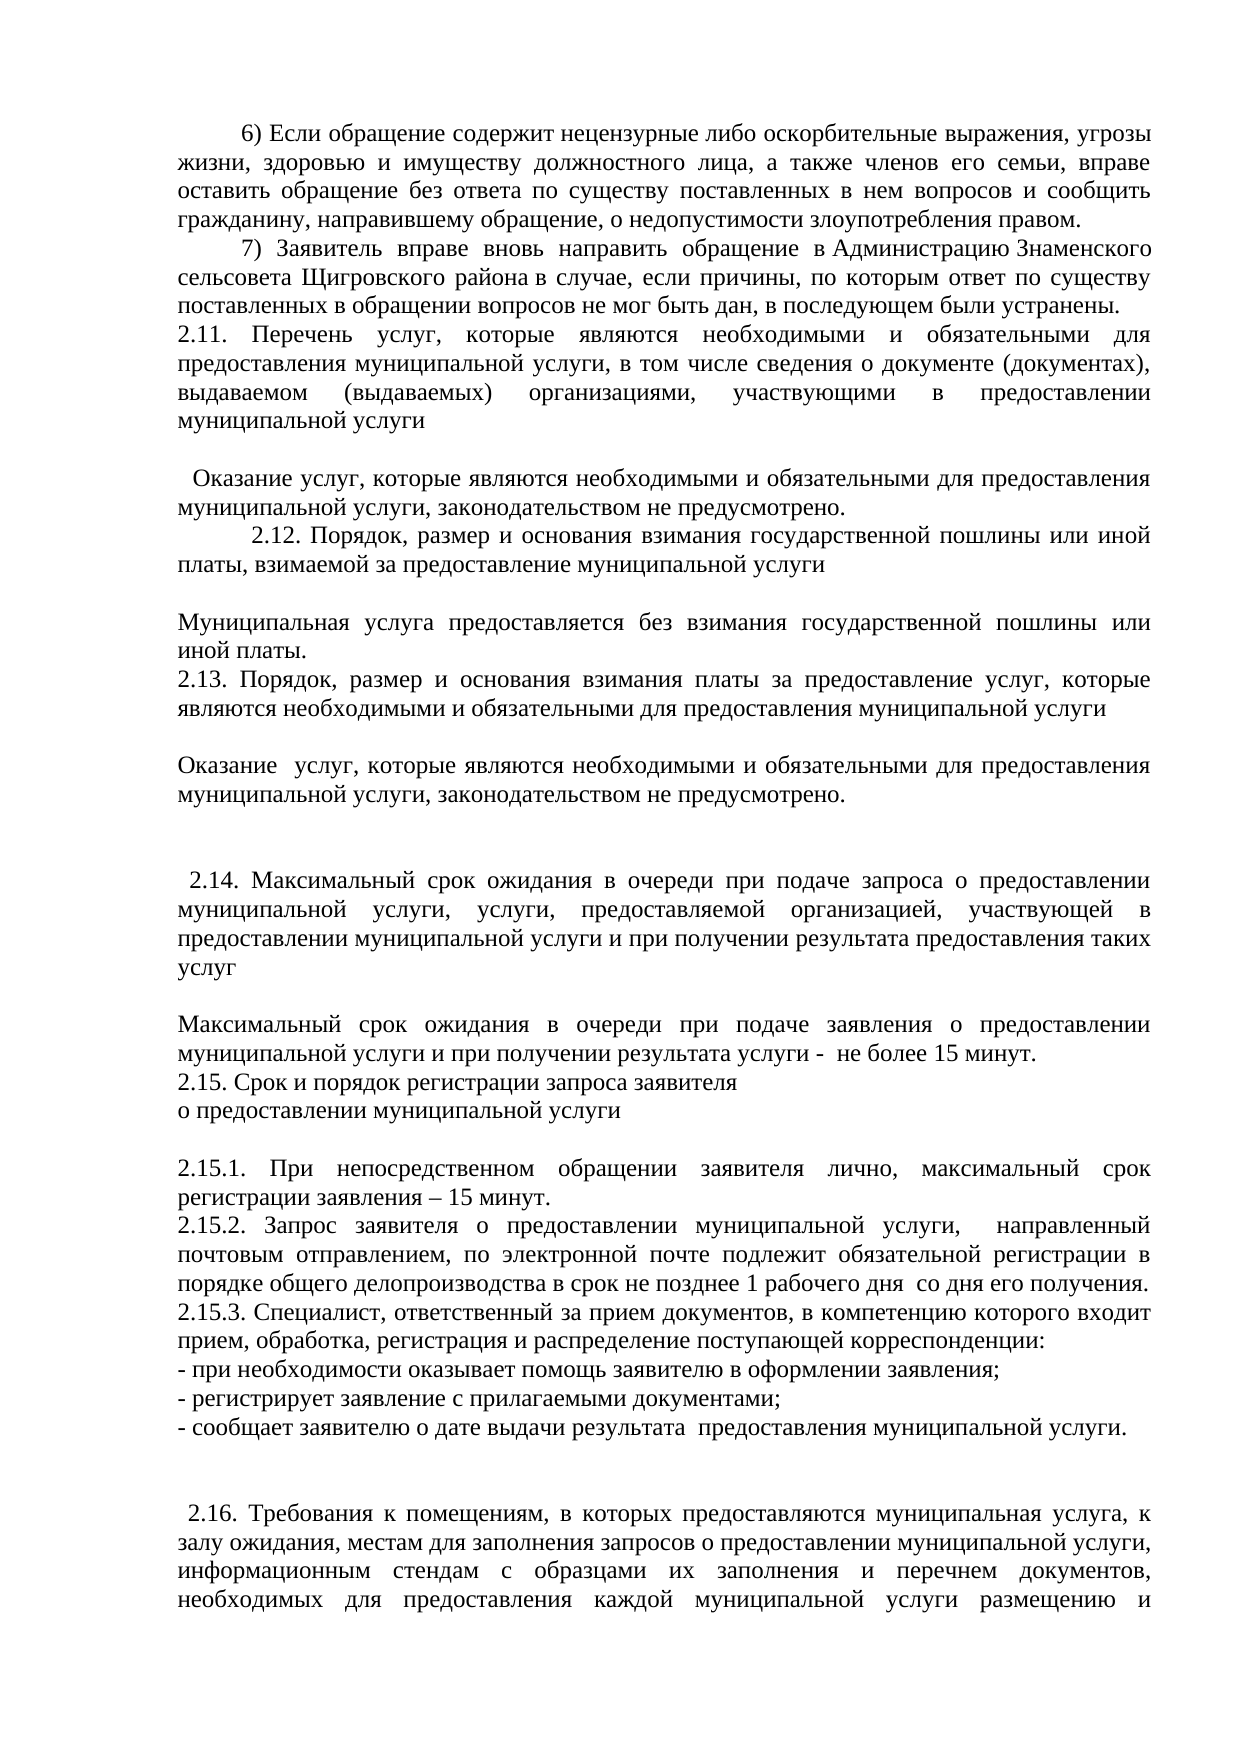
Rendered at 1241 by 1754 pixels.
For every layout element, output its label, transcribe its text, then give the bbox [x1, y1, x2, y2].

text 6) Если обращение содержит нецензурные либо оскорбительные выражения, угрозы жизни, здоровью и имуществу должностного лица, а также членов его семьи, вправе оставить обращение без ответа по существу поставленных в нем вопросов и сообщить гражданину, направившему обращение, о недопустимости злоупотребления правом. [177, 118, 1152, 233]
text - при необходимости оказывает помощь заявителю в оформлении заявления; [177, 1354, 1152, 1383]
text Оказание услуг, которые являются необходимыми и обязательными для предоставления муниципальной услуги, законодательством не предусмотрено. [177, 751, 1152, 808]
text 2.14. Максимальный срок ожидания в очереди при подаче запроса о предоставлении муниципальной услуги, услуги, предоставляемой организацией, участвующей в предоставлении муниципальной услуги и при получении результата предоставления таких услуг [177, 866, 1152, 981]
text 2.12. Порядок, размер и основания взимания государственной пошлины или иной платы, взимаемой за предоставление муниципальной услуги [177, 521, 1152, 578]
text 7) Заявитель вправе вновь направить обращение в Администрацию Знаменского сельсовета Щигровского района в случае, если причины, по которым ответ по существу поставленных в обращении вопросов не мог быть дан, в последующем были устранены. [177, 233, 1152, 319]
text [177, 1498, 1152, 1613]
text Оказание услуг, которые являются необходимыми и обязательными для предоставления муниципальной услуги, законодательством не предусмотрено. [177, 463, 1152, 521]
text 2.15.3. Специалист, ответственный за прием документов, в компетенцию которого входит прием, обработка, регистрация и распределение поступающей корреспонденции: [177, 1297, 1152, 1354]
text - регистрирует заявление с прилагаемыми документами; [177, 1383, 1152, 1412]
text 2.11. Перечень услуг, которые являются необходимыми и обязательными для предоставления муниципальной услуги, в том числе сведения о документе (документах), выдаваемом (выдаваемых) организациями, участвующими в предоставлении муниципальной услуги [177, 319, 1152, 434]
text 2.13. Порядок, размер и основания взимания платы за предоставление услуг, которые являются необходимыми и обязательными для предоставления муниципальной услуги [177, 664, 1152, 722]
text 2.15. Срок и порядок регистрации запроса заявителя [177, 1067, 1152, 1096]
text 2.15.1. При непосредственном обращении заявителя лично, максимальный срок регистрации заявления – 15 минут. [177, 1153, 1152, 1211]
text - сообщает заявителю о дате выдачи результата предоставления муниципальной услуги. [177, 1412, 1152, 1441]
text 2.15.2. Запрос заявителя о предоставлении муниципальной услуги, направленный почтовым отправлением, по электронной почте подлежит обязательной регистрации в порядке общего делопроизводства в срок не позднее 1 рабочего дня со дня его получения. [177, 1211, 1152, 1297]
text о предоставлении муниципальной услуги [177, 1096, 1152, 1124]
text Максимальный срок ожидания в очереди при подаче заявления о предоставлении муниципальной услуги и при получении результата услуги - не более 15 минут. [177, 1009, 1152, 1067]
text Муниципальная услуга предоставляется без взимания государственной пошлины или иной платы. [177, 607, 1152, 664]
